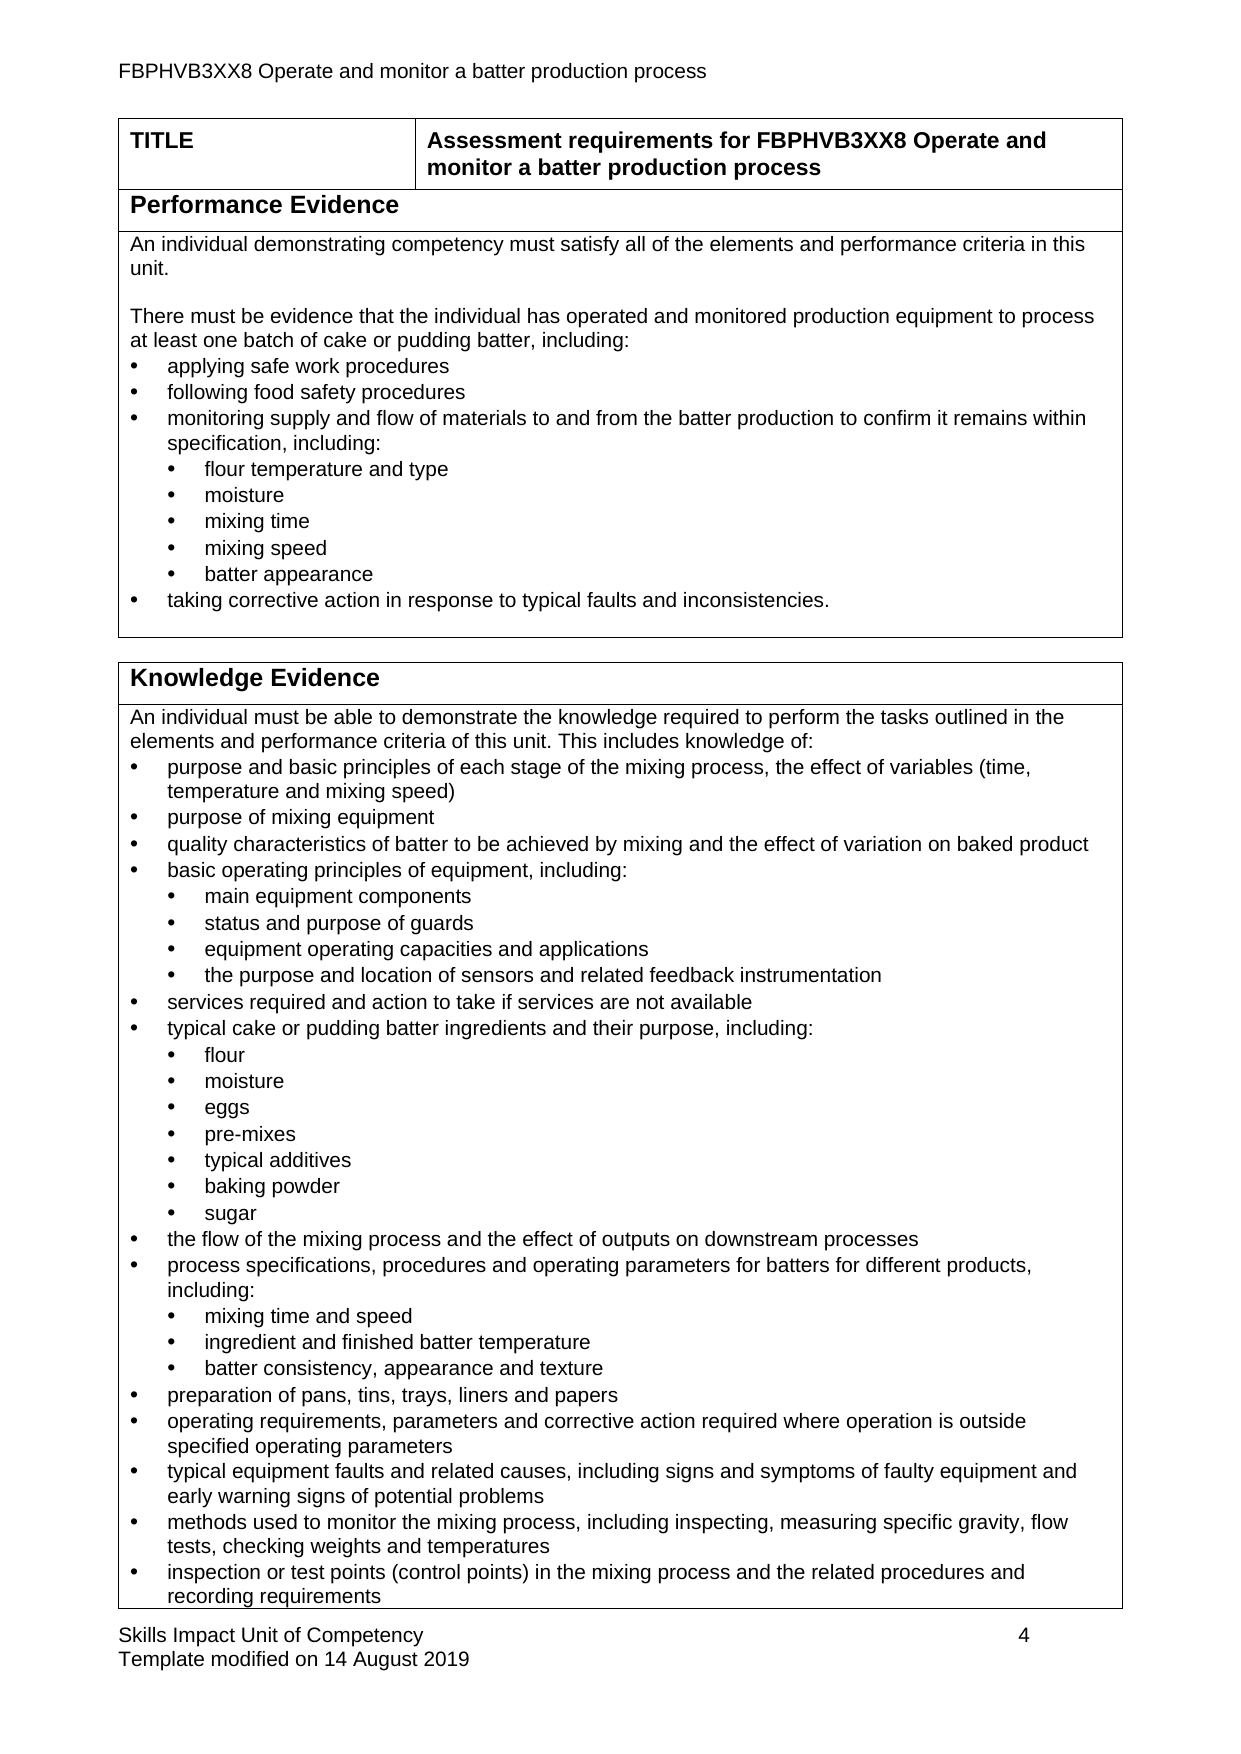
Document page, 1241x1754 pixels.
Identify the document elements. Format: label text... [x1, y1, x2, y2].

table_header TITLE [119, 119, 415, 188]
table_cell Performance Evidence [119, 190, 1122, 231]
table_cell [119, 705, 1122, 1608]
table_cell An individual demonstrating competency must satisfy all of the elements and performance criteria in this unit. There must be evidence that the individual has operated and monitored production equipment to process at least one batch of cake or pudding batter, including: applying safe work procedures following food safety procedures monitoring supply and flow of materials to and from the batter production to confirm it remains within specification, including: flour temperature and type moisture mixing time mixing speed batter appearance taking corrective action in response to typical faults and inconsistencies. [119, 232, 1122, 637]
table_header Knowledge Evidence [119, 663, 1122, 704]
table_header Assessment requirements for FBPHVB3XX8 Operate and monitor a batter production process [416, 119, 1122, 188]
